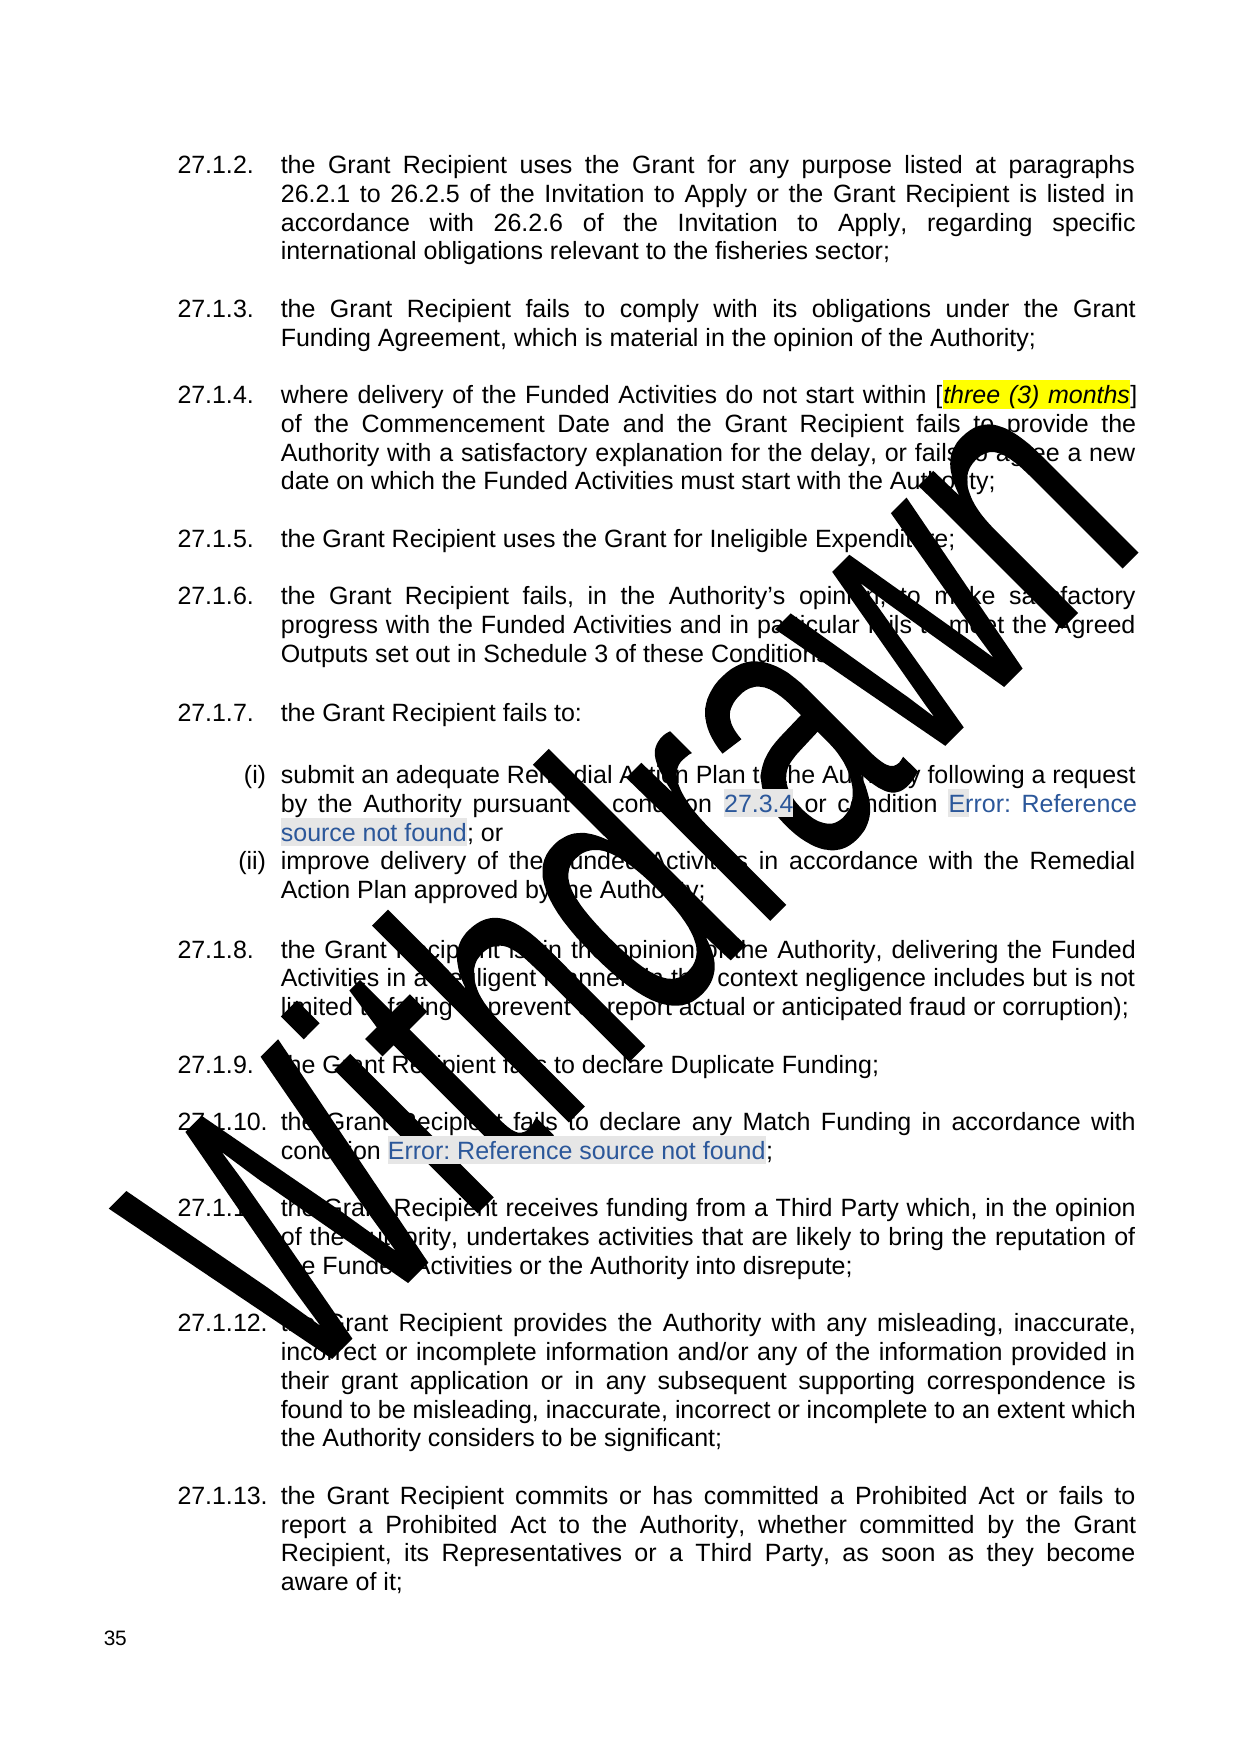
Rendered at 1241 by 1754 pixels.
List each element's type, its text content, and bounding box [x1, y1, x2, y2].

list the Grant Recipient fails to: [177, 698, 1137, 727]
list where delivery of the Funded Activities do not start within [three (3) months] of the Commencement Date and the Grant Recipient fails to provide the Authority with a satisfactory explanation for the delay, or fails to agree a new date on which the Funded Activities must start with the Authority; [177, 380, 1137, 495]
list the Grant Recipient fails to comply with its obligations under the Grant Funding Agreement, which is material in the opinion of the Authority; [177, 294, 1137, 351]
list the Grant Recipient receives funding from a Third Party which, in the opinion of the Authority, undertakes activities that are likely to bring the reputation of the Funded Activities or the Authority into disrepute; [177, 1193, 1137, 1279]
list the Grant Recipient fails to declare Duplicate Funding; [177, 1049, 1137, 1078]
list the Grant Recipient provides the Authority with any misleading, inaccurate, incorrect or incomplete information and/or any of the information provided in their grant application or in any subsequent supporting correspondence is found to be misleading, inaccurate, incorrect or incomplete to an extent which the Authority considers to be significant; [177, 1308, 1137, 1452]
list the Grant Recipient uses the Grant for any purpose listed at paragraphs 26.2.1 to 26.2.5 of the Invitation to Apply or the Grant Recipient is listed in accordance with 26.2.6 of the Invitation to Apply, regarding specific international obligations relevant to the fisheries sector; [177, 150, 1137, 265]
list the Grant Recipient fails, in the Authority’s opinion, to make satisfactory progress with the Funded Activities and in particular fails to meet the Agreed Outputs set out in Schedule 3 of these Conditions; [177, 581, 1137, 667]
list improve delivery of the Funded Activities in accordance with the Remedial Action Plan approved by the Authority; [266, 846, 1137, 904]
list the Grant Recipient is, in the opinion of the Authority, delivering the Funded Activities in a negligent manner (in this context negligence includes but is not limited to failing to prevent or report actual or anticipated fraud or corruption); [177, 934, 1137, 1021]
list the Grant Recipient uses the Grant for Ineligible Expenditure; [177, 524, 1137, 552]
list the Grant Recipient commits or has committed a Prohibited Act or fails to report a Prohibited Act to the Authority, whether committed by the Grant Recipient, its Representatives or a Third Party, as soon as they become aware of it; [177, 1481, 1137, 1596]
